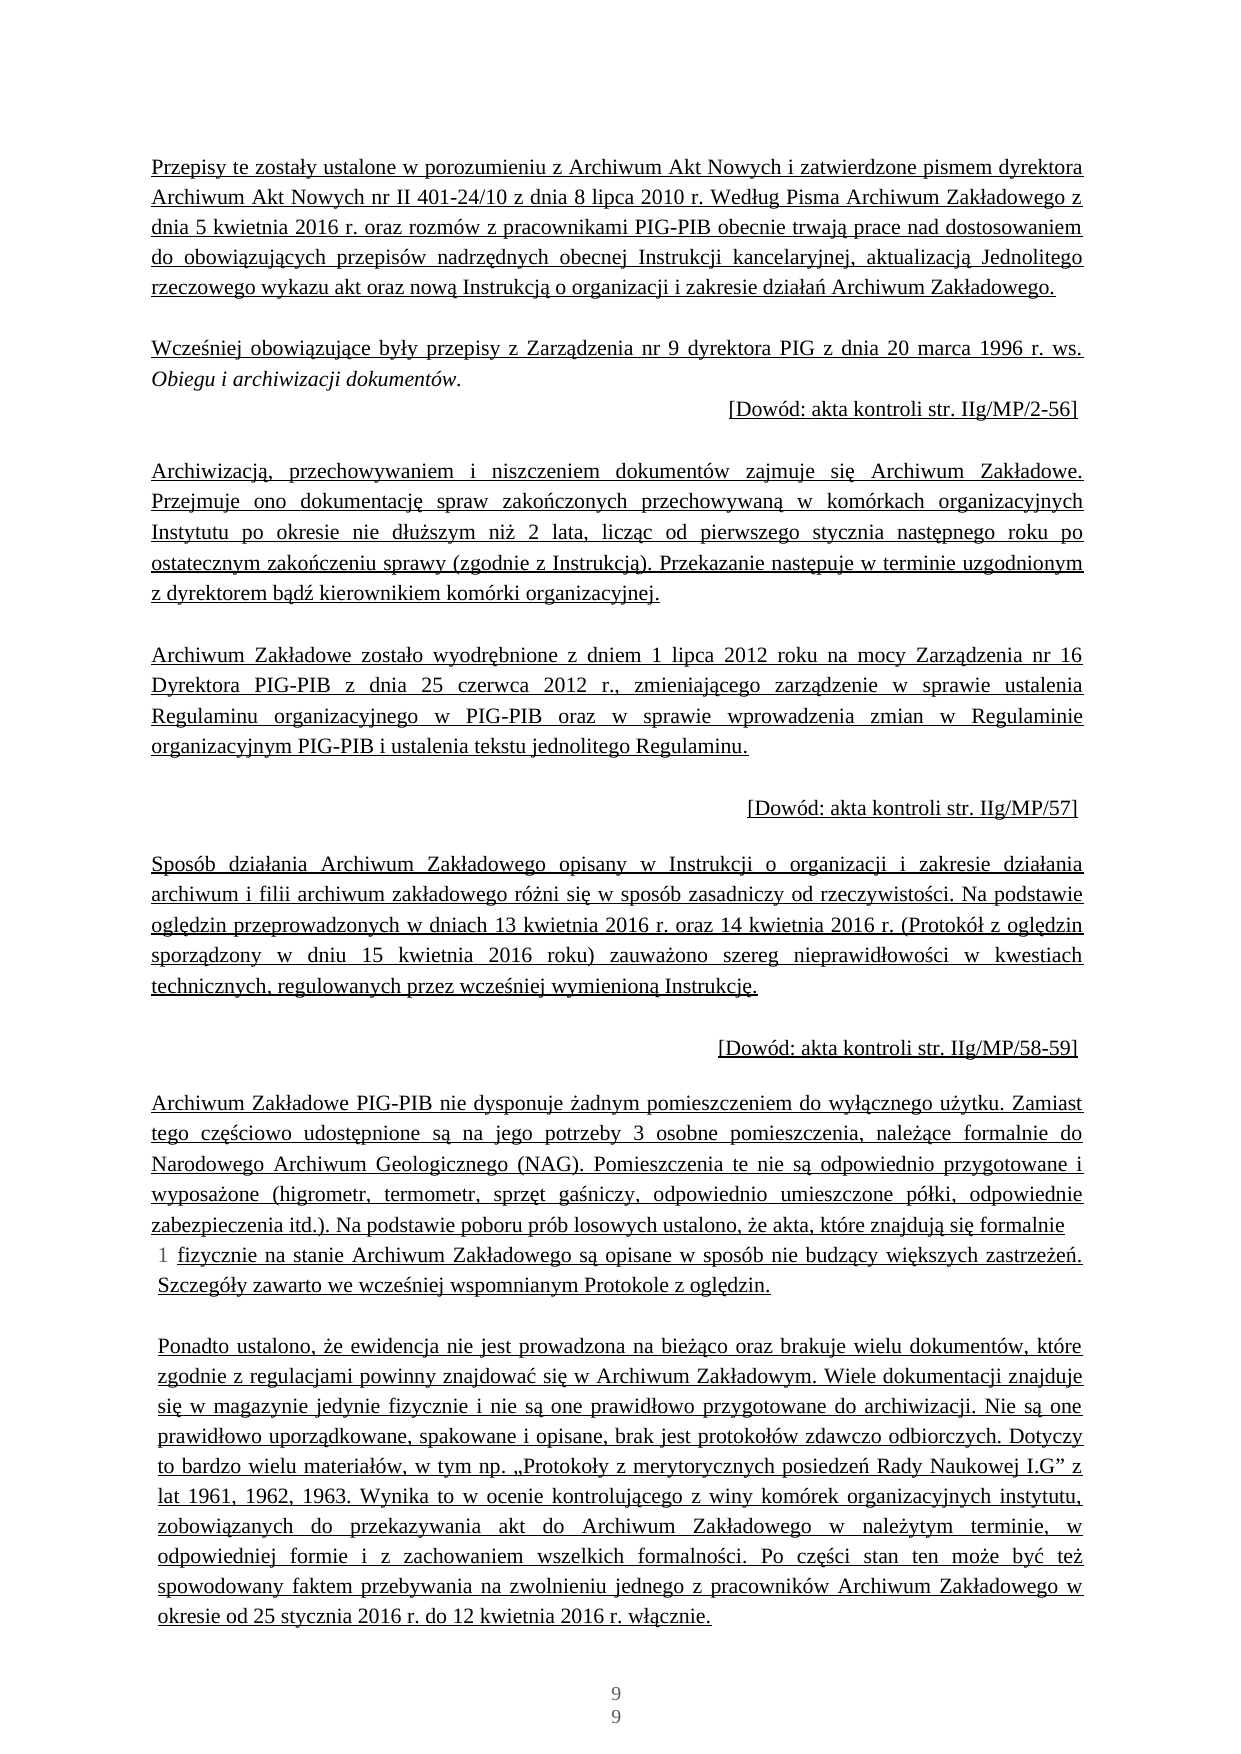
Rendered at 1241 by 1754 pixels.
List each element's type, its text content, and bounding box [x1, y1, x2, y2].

text Archiwum Zakładowe zostało wyodrębnione z dniem 1 lipca 2012 roku na mocy Zarządzenia nr 16 Dyrektora PIG-PIB z dnia 25 czerwca 2012 r., zmieniającego zarządzenie w sprawie ustalenia Regulaminu organizacyjnego w PIG-PIB oraz w sprawie wprowadzenia zmian w Regulaminie organizacyjnym PIG-PIB i ustalenia tekstu jednolitego Regulaminu. [151, 638, 1084, 694]
text Sposób działania Archiwum Zakładowego opisany w Instrukcji o organizacji i zakresie działania archiwum i filii archiwum zakładowego różni się w sposób zasadniczy od rzeczywistości. Na podstawie oględzin przeprowadzonych w dniach 13 kwietnia 2016 r. oraz 14 kwietnia 2016 r. (Protokół z oględzin sporządzony w dniu 15 kwietnia 2016 roku) zauważono szereg nieprawidłowości w kwestiach technicznych, regulowanych przez wcześniej wymienioną Instrukcję. [151, 935, 1084, 964]
text Archiwum Zakładowe PIG-PIB nie dysponuje żadnym pomieszczeniem do wyłącznego użytku. Zamiast tego częściowo udostępnione są na jego potrzeby 3 osobne pomieszczenia, należące formalnie do Narodowego Archiwum Geologicznego (NAG). Pomieszczenia te nie są odpowiednio przygotowane i wyposażone (higrometr, termometr, sprzęt gaśniczy, odpowiednio umieszczone półki, odpowiednie zabezpieczenia itd.). Na podstawie poboru prób losowych ustalono, że akta, które znajdują się formalnie [151, 1113, 1084, 1173]
text [Dowód: akta kontroli str. IIg/MP/57] [747, 796, 1153, 821]
text Archiwum Zakładowe zostało wyodrębnione z dniem 1 lipca 2012 roku na mocy Zarządzenia nr 16 Dyrektora PIG-PIB z dnia 25 czerwca 2012 r., zmieniającego zarządzenie w sprawie ustalenia Regulaminu organizacyjnego w PIG-PIB oraz w sprawie wprowadzenia zmian w Regulaminie organizacyjnym PIG-PIB i ustalenia tekstu jednolitego Regulaminu. [151, 695, 1084, 725]
text Przepisy te zostały ustalone w porozumieniu z Archiwum Akt Nowych i zatwierdzone pismem dyrektora Archiwum Akt Nowych nr II 401-24/10 z dnia 8 lipca 2010 r. Według Pisma Archiwum Zakładowego z dnia 5 kwietnia 2016 r. oraz rozmów z pracownikami PIG-PIB obecnie trwają prace nad dostosowaniem do obowiązujących przepisów nadrzędnych obecnej Instrukcji kancelaryjnej, aktualizacją Jednolitego rzeczowego wykazu akt oraz nową Instrukcją o organizacji i zakresie działań Archiwum Zakładowego. [151, 177, 1084, 266]
text [Dowód: akta kontroli str. IIg/MP/58-59] [718, 1036, 1153, 1060]
text Archiwizacją, przechowywaniem i niszczeniem dokumentów zajmuje się Archiwum Zakładowe. Przejmuje ono dokumentację spraw zakończonych przechowywaną w komórkach organizacyjnych Instytutu po okresie nie dłuższym niż 2 lata, licząc od pierwszego stycznia następnego roku po ostatecznym zakończeniu sprawy (zgodnie z Instrukcją). Przekazanie następuje w terminie uzgodnionym z dyrektorem bądź kierownikiem komórki organizacyjnej. [151, 573, 1084, 607]
text Sposób działania Archiwum Zakładowego opisany w Instrukcji o organizacji i zakresie działania archiwum i filii archiwum zakładowego różni się w sposób zasadniczy od rzeczywistości. Na podstawie oględzin przeprowadzonych w dniach 13 kwietnia 2016 r. oraz 14 kwietnia 2016 r. (Protokół z oględzin sporządzony w dniu 15 kwietnia 2016 roku) zauważono szereg nieprawidłowości w kwestiach technicznych, regulowanych przez wcześniej wymienioną Instrukcję. [151, 965, 1084, 999]
list fizycznie na stanie Archiwum Zakładowego są opisane w sposób nie budzący większych zastrzeżeń. Szczegóły zawarto we wcześniej wspomnianym Protokole z oględzin. [157, 1238, 1084, 1298]
text [Dowód: akta kontroli str. IIg/MP/2-56] [728, 392, 1153, 423]
text Archiwizacją, przechowywaniem i niszczeniem dokumentów zajmuje się Archiwum Zakładowe. Przejmuje ono dokumentację spraw zakończonych przechowywaną w komórkach organizacyjnych Instytutu po okresie nie dłuższym niż 2 lata, licząc od pierwszego stycznia następnego roku po ostatecznym zakończeniu sprawy (zgodnie z Instrukcją). Przekazanie następuje w terminie uzgodnionym z dyrektorem bądź kierownikiem komórki organizacyjnej. [151, 511, 1084, 541]
text Wcześniej obowiązujące były przepisy z Zarządzenia nr 9 dyrektora PIG z dnia 20 marca 1996 r. ws. Obiegu i archiwizacji dokumentów. [151, 358, 1084, 392]
text Sposób działania Archiwum Zakładowego opisany w Instrukcji o organizacji i zakresie działania archiwum i filii archiwum zakładowego różni się w sposób zasadniczy od rzeczywistości. Na podstawie oględzin przeprowadzonych w dniach 13 kwietnia 2016 r. oraz 14 kwietnia 2016 r. (Protokół z oględzin sporządzony w dniu 15 kwietnia 2016 roku) zauważono szereg nieprawidłowości w kwestiach technicznych, regulowanych przez wcześniej wymienioną Instrukcję. [151, 904, 1084, 933]
text Archiwizacją, przechowywaniem i niszczeniem dokumentów zajmuje się Archiwum Zakładowe. Przejmuje ono dokumentację spraw zakończonych przechowywaną w komórkach organizacyjnych Instytutu po okresie nie dłuższym niż 2 lata, licząc od pierwszego stycznia następnego roku po ostatecznym zakończeniu sprawy (zgodnie z Instrukcją). Przekazanie następuje w terminie uzgodnionym z dyrektorem bądź kierownikiem komórki organizacyjnej. [151, 542, 1084, 571]
text Archiwum Zakładowe zostało wyodrębnione z dniem 1 lipca 2012 roku na mocy Zarządzenia nr 16 Dyrektora PIG-PIB z dnia 25 czerwca 2012 r., zmieniającego zarządzenie w sprawie ustalenia Regulaminu organizacyjnego w PIG-PIB oraz w sprawie wprowadzenia zmian w Regulaminie organizacyjnym PIG-PIB i ustalenia tekstu jednolitego Regulaminu. [151, 726, 1084, 760]
text Wcześniej obowiązujące były przepisy z Zarządzenia nr 9 dyrektora PIG z dnia 20 marca 1996 r. ws. Obiegu i archiwizacji dokumentów. [151, 331, 1084, 357]
text Archiwizacją, przechowywaniem i niszczeniem dokumentów zajmuje się Archiwum Zakładowe. Przejmuje ono dokumentację spraw zakończonych przechowywaną w komórkach organizacyjnych Instytutu po okresie nie dłuższym niż 2 lata, licząc od pierwszego stycznia następnego roku po ostatecznym zakończeniu sprawy (zgodnie z Instrukcją). Przekazanie następuje w terminie uzgodnionym z dyrektorem bądź kierownikiem komórki organizacyjnej. [151, 481, 1084, 510]
text Sposób działania Archiwum Zakładowego opisany w Instrukcji o organizacji i zakresie działania archiwum i filii archiwum zakładowego różni się w sposób zasadniczy od rzeczywistości. Na podstawie oględzin przeprowadzonych w dniach 13 kwietnia 2016 r. oraz 14 kwietnia 2016 r. (Protokół z oględzin sporządzony w dniu 15 kwietnia 2016 roku) zauważono szereg nieprawidłowości w kwestiach technicznych, regulowanych przez wcześniej wymienioną Instrukcję. [151, 874, 1084, 903]
text Ponadto ustalono, że ewidencja nie jest prowadzona na bieżąco oraz brakuje wielu dokumentów, które zgodnie z regulacjami powinny znajdować się w Archiwum Zakładowym. Wiele dokumentacji znajduje się w magazynie jedynie fizycznie i nie są one prawidłowo przygotowane do archiwizacji. Nie są one prawidłowo uporządkowane, spakowane i opisane, brak jest protokołów zdawczo odbiorczych. Dotyczy to bardzo wielu materiałów, w tym np. „Protokoły z merytorycznych posiedzeń Rady Naukowej I.G” z lat 1961, 1962, 1963. Wynika to w ocenie kontrolującego z winy komórek organizacyjnych instytutu, zobowiązanych do przekazywania akt do Archiwum Zakładowego w należytym terminie, w odpowiedniej formie i z zachowaniem wszelkich formalności. Po części stan ten może być też spowodowany faktem przebywania na zwolnieniu jednego z pracowników Archiwum Zakładowego w okresie od 25 stycznia 2016 r. do 12 kwietnia 2016 r. włącznie. [157, 1446, 1084, 1565]
text Przepisy te zostały ustalone w porozumieniu z Archiwum Akt Nowych i zatwierdzone pismem dyrektora Archiwum Akt Nowych nr II 401-24/10 z dnia 8 lipca 2010 r. Według Pisma Archiwum Zakładowego z dnia 5 kwietnia 2016 r. oraz rozmów z pracownikami PIG-PIB obecnie trwają prace nad dostosowaniem do obowiązujących przepisów nadrzędnych obecnej Instrukcji kancelaryjnej, aktualizacją Jednolitego rzeczowego wykazu akt oraz nową Instrukcją o organizacji i zakresie działań Archiwum Zakładowego. [151, 267, 1084, 300]
text Archiwum Zakładowe PIG-PIB nie dysponuje żadnym pomieszczeniem do wyłącznego użytku. Zamiast tego częściowo udostępnione są na jego potrzeby 3 osobne pomieszczenia, należące formalnie do Narodowego Archiwum Geologicznego (NAG). Pomieszczenia te nie są odpowiednio przygotowane i wyposażone (higrometr, termometr, sprzęt gaśniczy, odpowiednio umieszczone półki, odpowiednie zabezpieczenia itd.). Na podstawie poboru prób losowych ustalono, że akta, które znajdują się formalnie [151, 1204, 1084, 1238]
